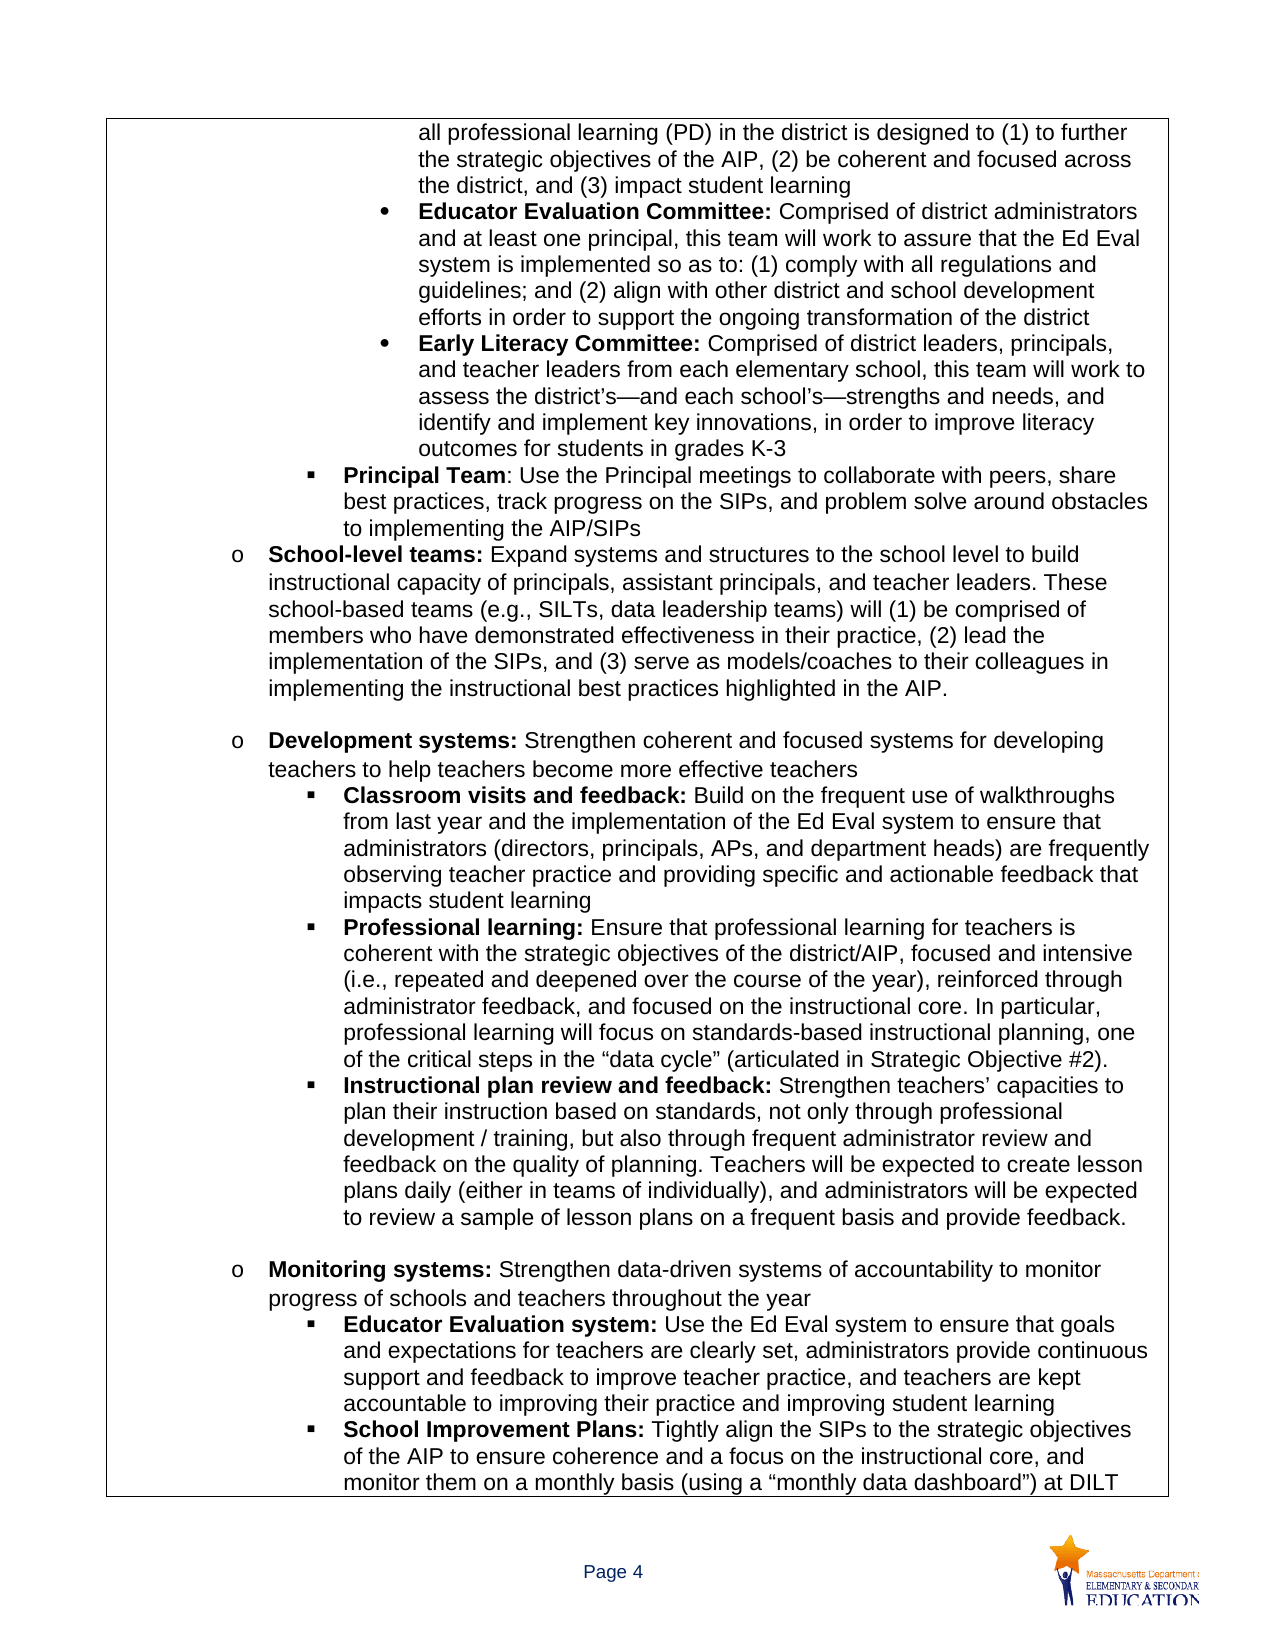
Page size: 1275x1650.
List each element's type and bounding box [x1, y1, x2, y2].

picture [1049, 1535, 1199, 1606]
table_header [107, 119, 1168, 1496]
